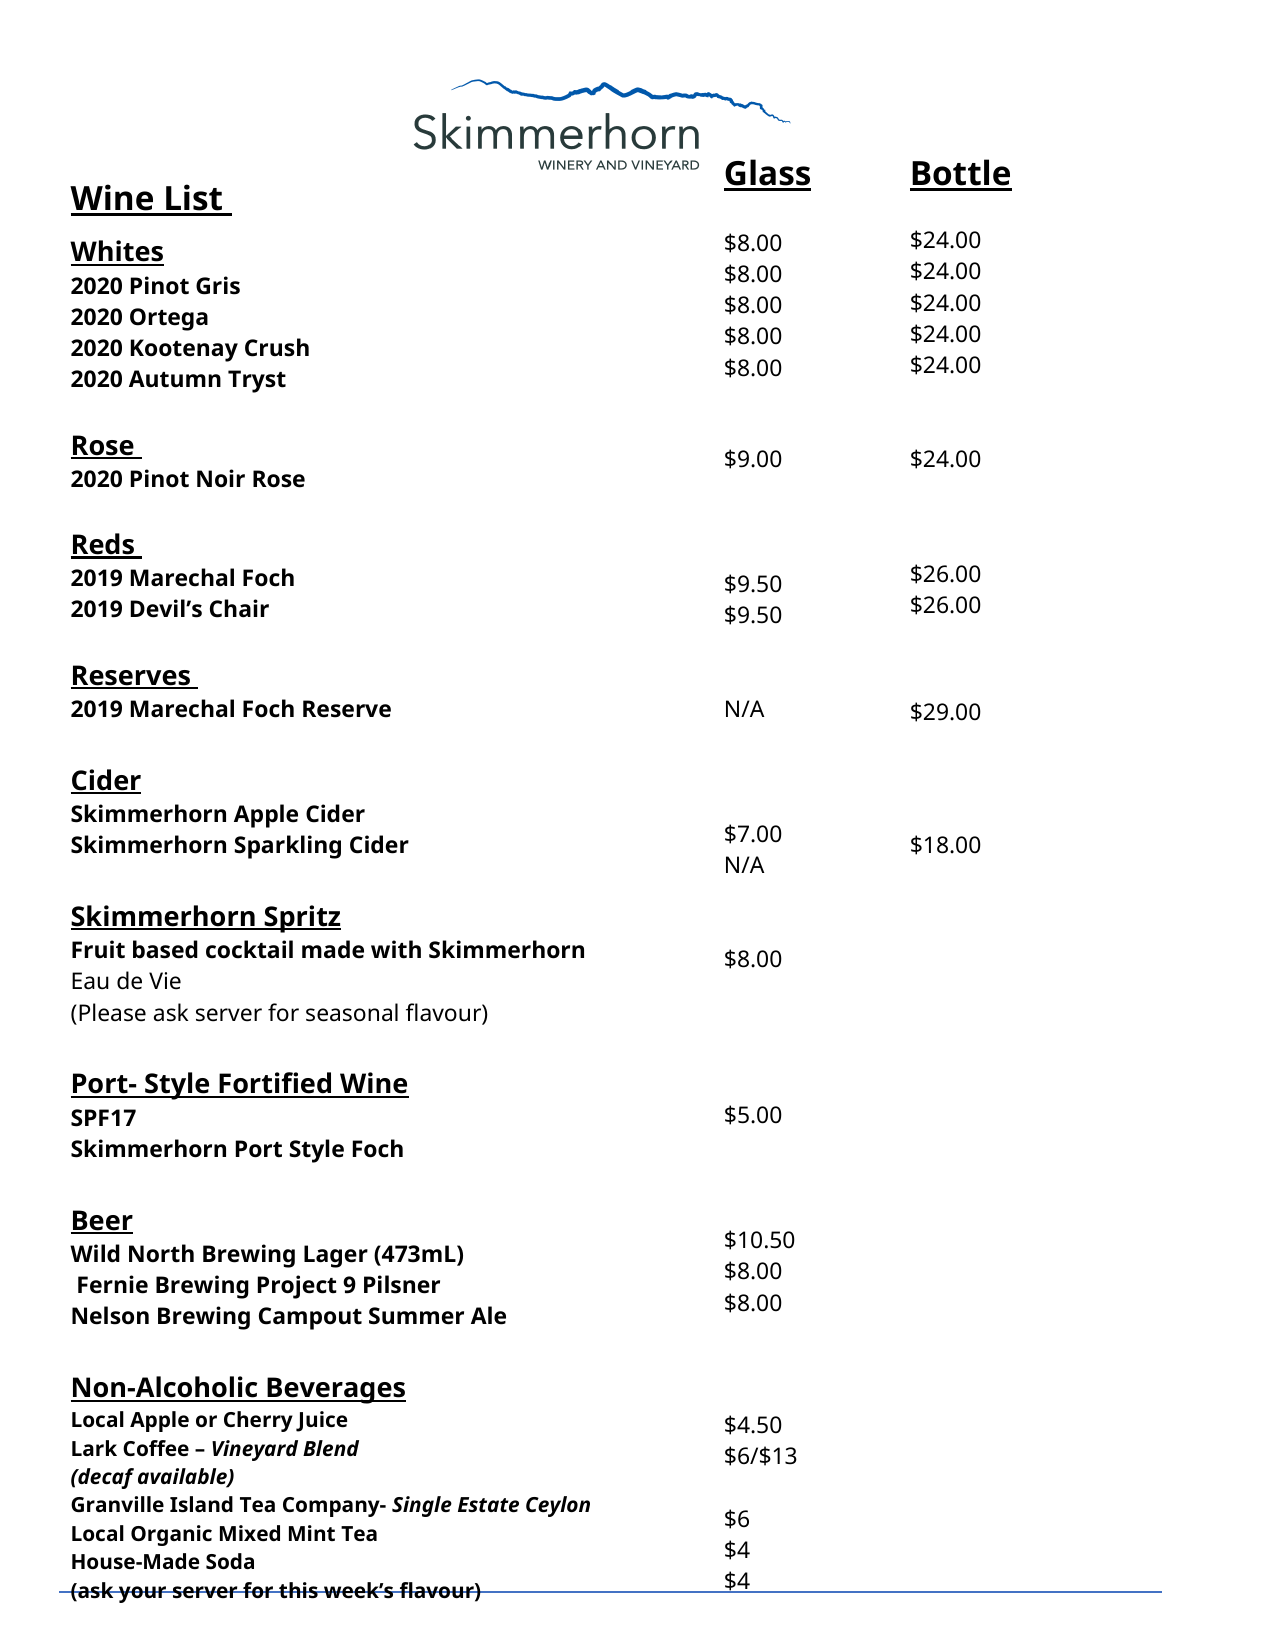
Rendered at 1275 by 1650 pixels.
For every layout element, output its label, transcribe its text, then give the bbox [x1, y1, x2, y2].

table_header Wine List Whites 2020 Pinot Gris 2020 Ortega 2020 Kootenay Crush 2020 Autumn Tryst Rose 2020 Pinot Noir Rose Reds 2019 Marechal Foch 2019 Devil’s Chair Reserves 2019 Marechal Foch Reserve Cider Skimmerhorn Apple Cider Skimmerhorn Sparkling Cider Skimmerhorn Spritz Fruit based cocktail made with Skimmerhorn Eau de Vie (Please ask server for seasonal flavour) Port- Style Fortified Wine SPF17 Skimmerhorn Port Style Foch Beer Wild North Brewing Lager (473mL) Fernie Brewing Project 9 Pilsner Nelson Brewing Campout Summer Ale Non-Alcoholic Beverages Local Apple or Cherry Juice Lark Coffee – Vineyard Blend (decaf available) Granville Island Tea Company- Single Estate Ceylon Local Organic Mixed Mint Tea House-Made Soda (ask your server for this week’s flavour) [59, 59, 712, 1591]
table_header Glass $8.00 $8.00 $8.00 $8.00 $8.00 $9.00 $9.50 $9.50 N/A $7.00 N/A $8.00 $5.00 $10.50 $8.00 $8.00 $4.50 $6/$13 $6 $4 $4 [713, 59, 898, 1591]
table_header Bottle $24.00 $24.00 $24.00 $24.00 $24.00 $24.00 $26.00 $26.00 $29.00 $18.00 [898, 59, 1162, 1591]
